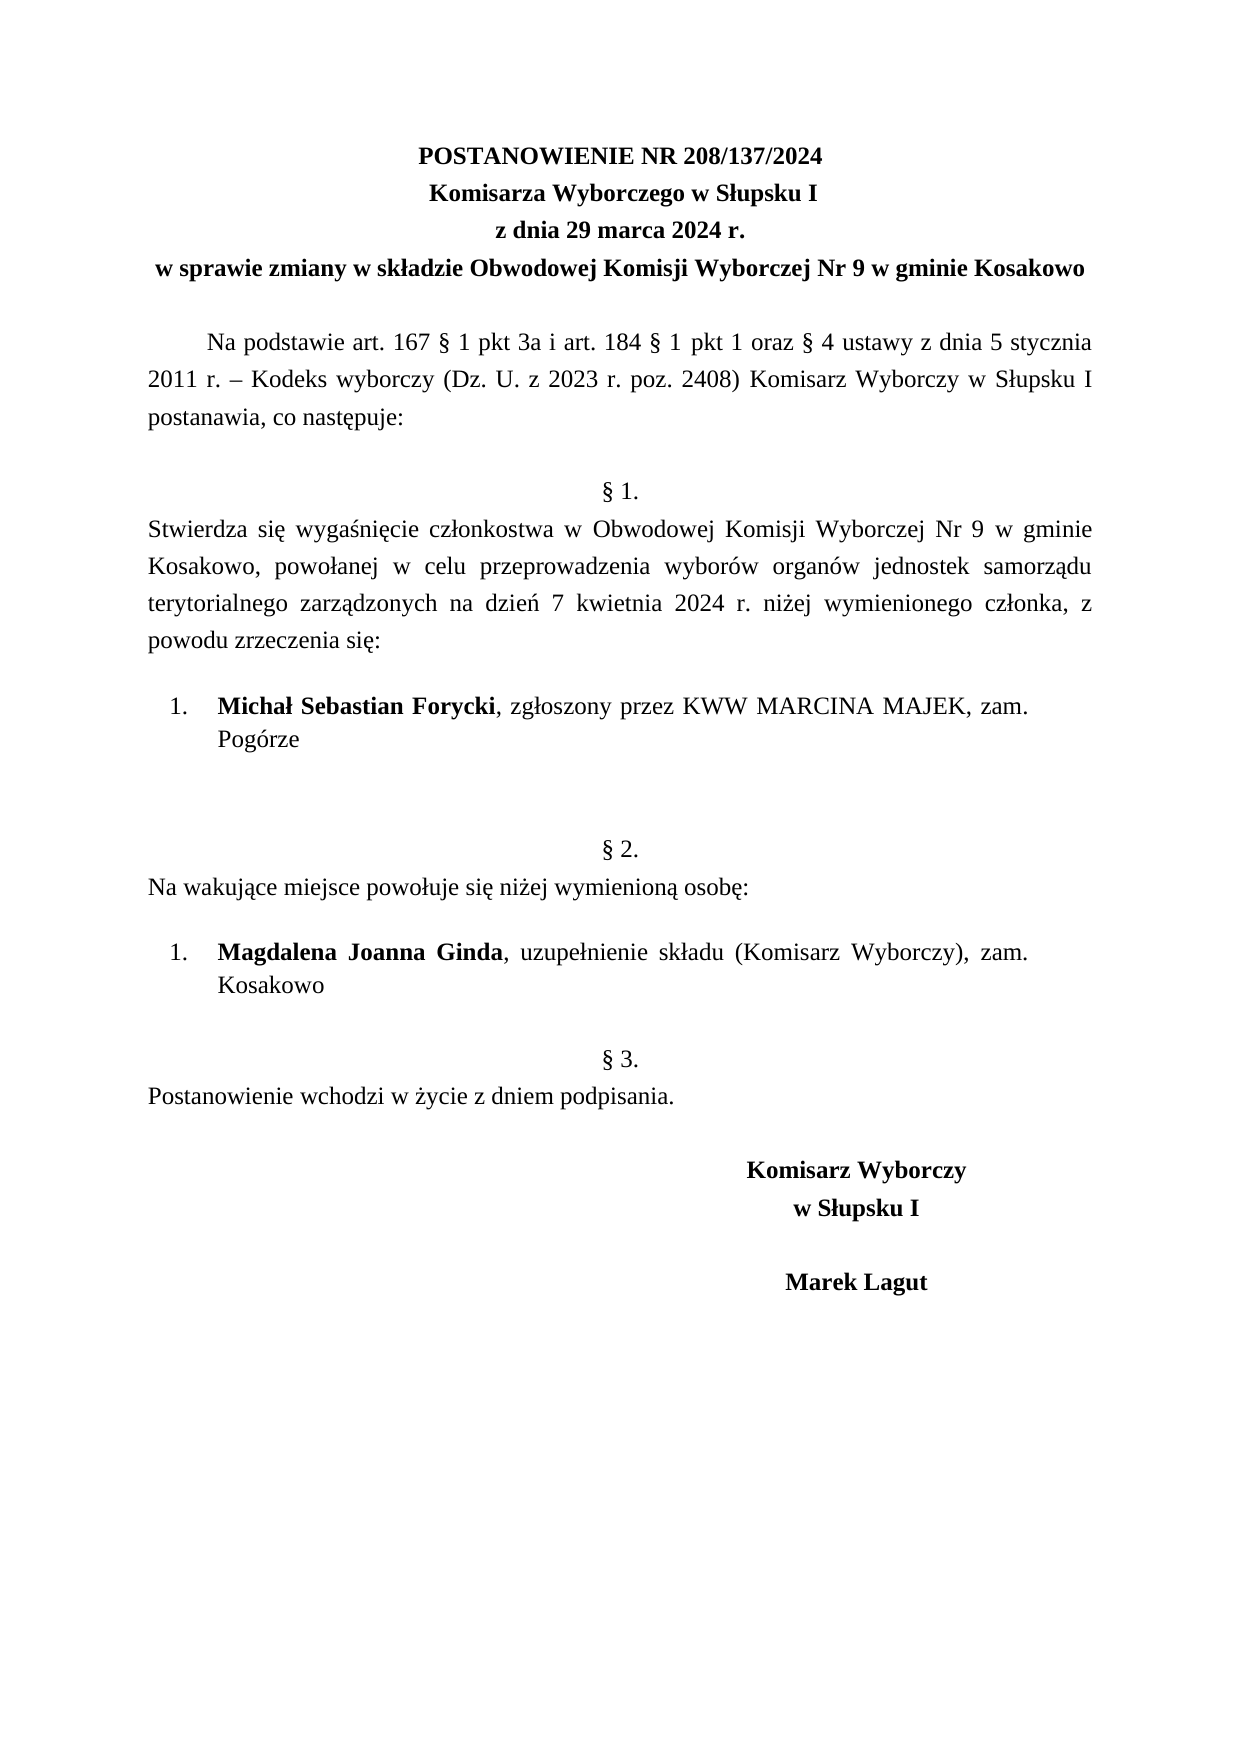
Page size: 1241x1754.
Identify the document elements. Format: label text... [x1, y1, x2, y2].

text Stwierdza się wygaśnięcie członkostwa w Obwodowej Komisji Wyborczej Nr 9 w gminie Kosakowo, powołanej w celu przeprowadzenia wyborów organów jednostek samorządu terytorialnego zarządzonych na dzień 7 kwietnia 2024 r. niżej wymienionego członka, z powodu zrzeczenia się: [148, 514, 1093, 654]
table_header 1. [148, 688, 206, 760]
text Postanowienie wchodzi w życie z dniem podpisania. [148, 1081, 1093, 1110]
table_header Magdalena Joanna Ginda, uzupełnienie składu (Komisarz Wyborczy), zam. Kosakowo [206, 934, 1040, 1006]
text Komisarza Wyborczego w Słupsku I [148, 178, 1093, 207]
text § 2. [148, 834, 1093, 863]
table_header Michał Sebastian Forycki, zgłoszony przez KWW MARCINA MAJEK, zam. Pogórze [206, 688, 1040, 760]
text § 3. [148, 1044, 1093, 1072]
text w sprawie zmiany w składzie Obwodowej Komisji Wyborczej Nr 9 w gminie Kosakowo [148, 253, 1093, 281]
text POSTANOWIENIE NR 208/137/2024 [148, 141, 1093, 169]
text Na wakujące miejsce powołuje się niżej wymienioną osobę: [148, 872, 1093, 901]
text z dnia 29 marca 2024 r. [148, 215, 1093, 244]
table_header 1. [148, 934, 206, 1006]
text Na podstawie art. 167 § 1 pkt 3a i art. 184 § 1 pkt 1 oraz § 4 ustawy z dnia 5 stycznia 2011 r. – Kodeks wyborczy (Dz. U. z 2023 r. poz. 2408) Komisarz Wyborczy w Słupsku I postanawia, co następuje: [148, 327, 1093, 431]
text § 1. [148, 476, 1093, 505]
text Komisarz Wyborczy w Słupsku I [620, 1156, 1093, 1222]
text Marek Lagut [620, 1267, 1093, 1296]
